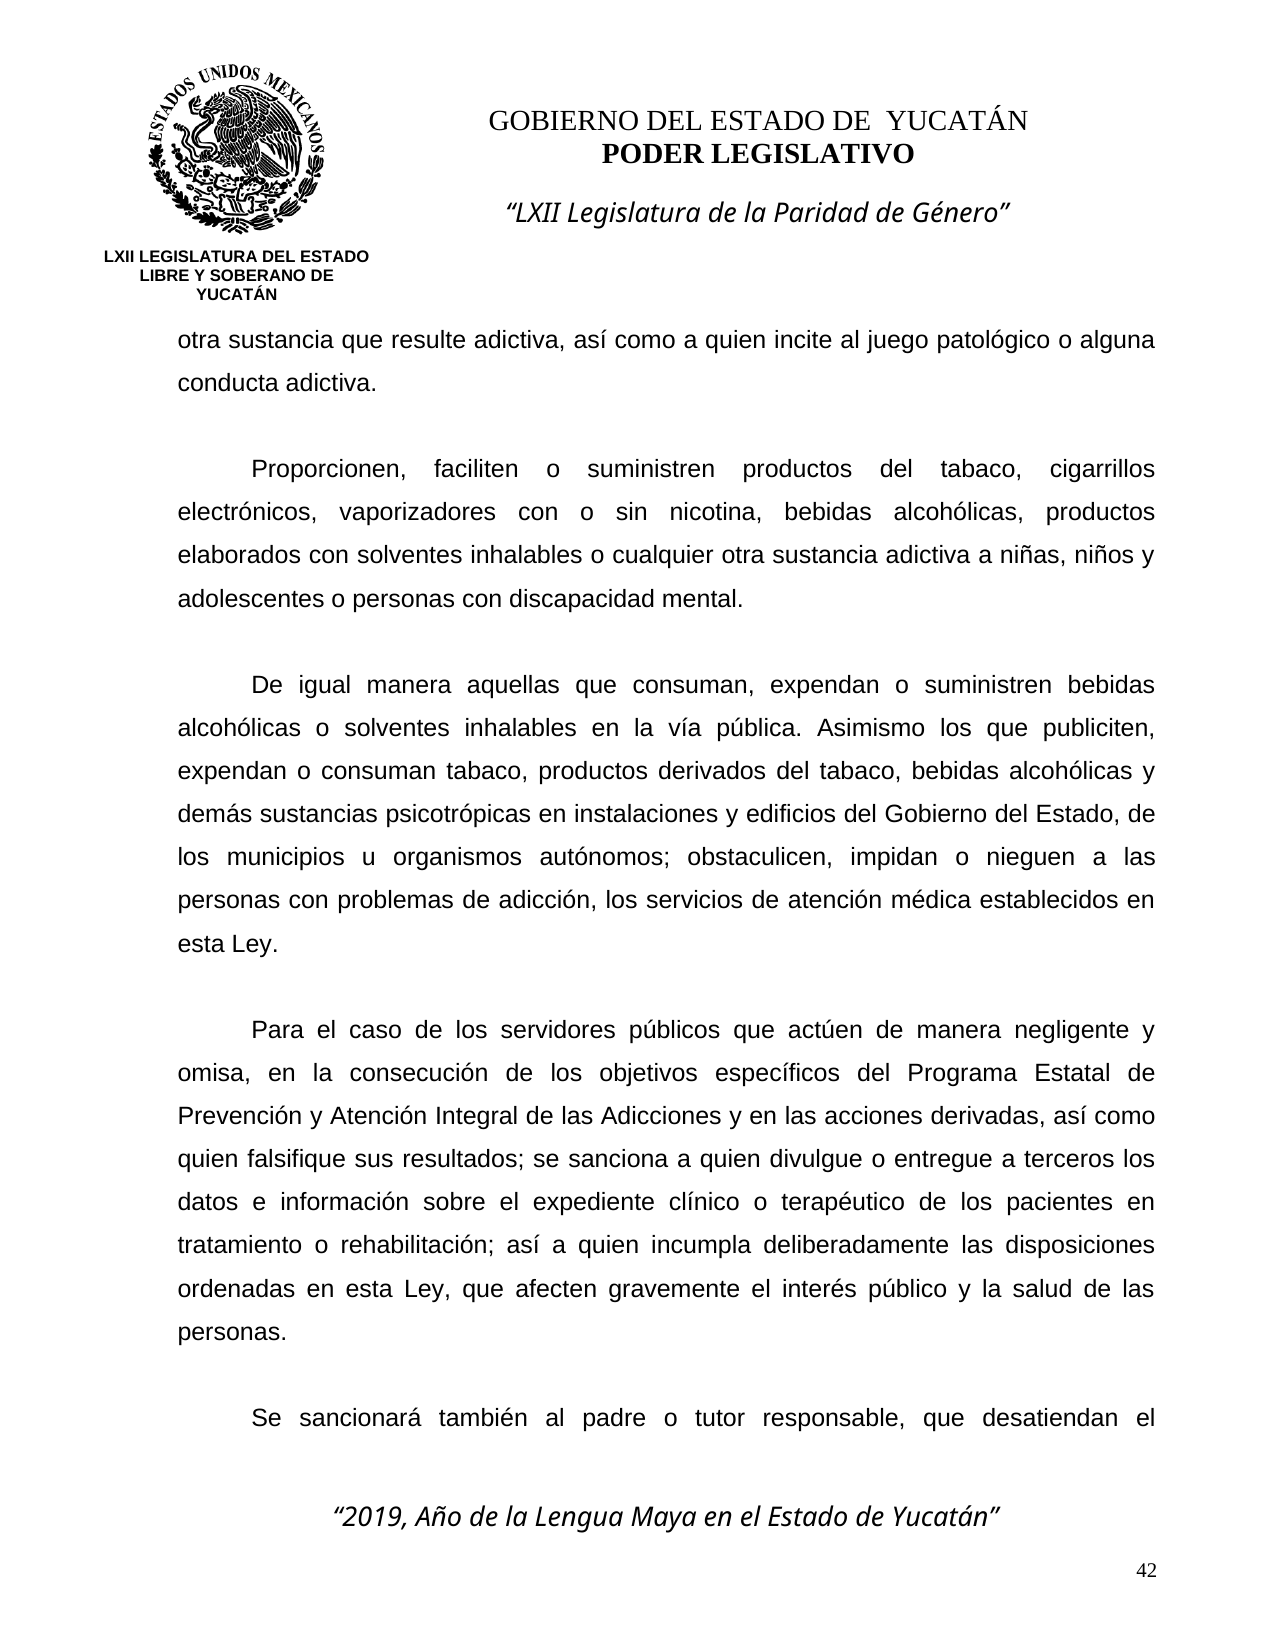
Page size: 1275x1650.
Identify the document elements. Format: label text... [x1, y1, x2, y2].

text Para el caso de los servidores públicos que actúen de manera negligente y omisa, en la consecución de los objetivos específicos del Programa Estatal de Prevención y Atención Integral de las Adicciones y en las acciones derivadas, así como quien falsifique sus resultados; se sanciona a quien divulgue o entregue a terceros los datos e información sobre el expediente clínico o terapéutico de los pacientes en tratamiento o rehabilitación; así a quien incumpla deliberadamente las disposiciones ordenadas en esta Ley, que afecten gravemente el interés público y la salud de las personas. [177, 1015, 1157, 1346]
text De igual manera aquellas que consuman, expendan o suministren bebidas alcohólicas o solventes inhalables en la vía pública. Asimismo los que publiciten, expendan o consuman tabaco, productos derivados del tabaco, bebidas alcohólicas y demás sustancias psicotrópicas en instalaciones y edificios del Gobierno del Estado, de los municipios u organismos autónomos; obstaculicen, impidan o nieguen a las personas con problemas de adicción, los servicios de atención médica establecidos en esta Ley. [177, 670, 1157, 957]
text Proporcionen, faciliten o suministren productos del tabaco, cigarrillos electrónicos, vaporizadores con o sin nicotina, bebidas alcohólicas, productos elaborados con solventes inhalables o cualquier otra sustancia adictiva a niñas, niños y adolescentes o personas con discapacidad mental. [177, 454, 1157, 612]
picture [105, 23, 367, 275]
